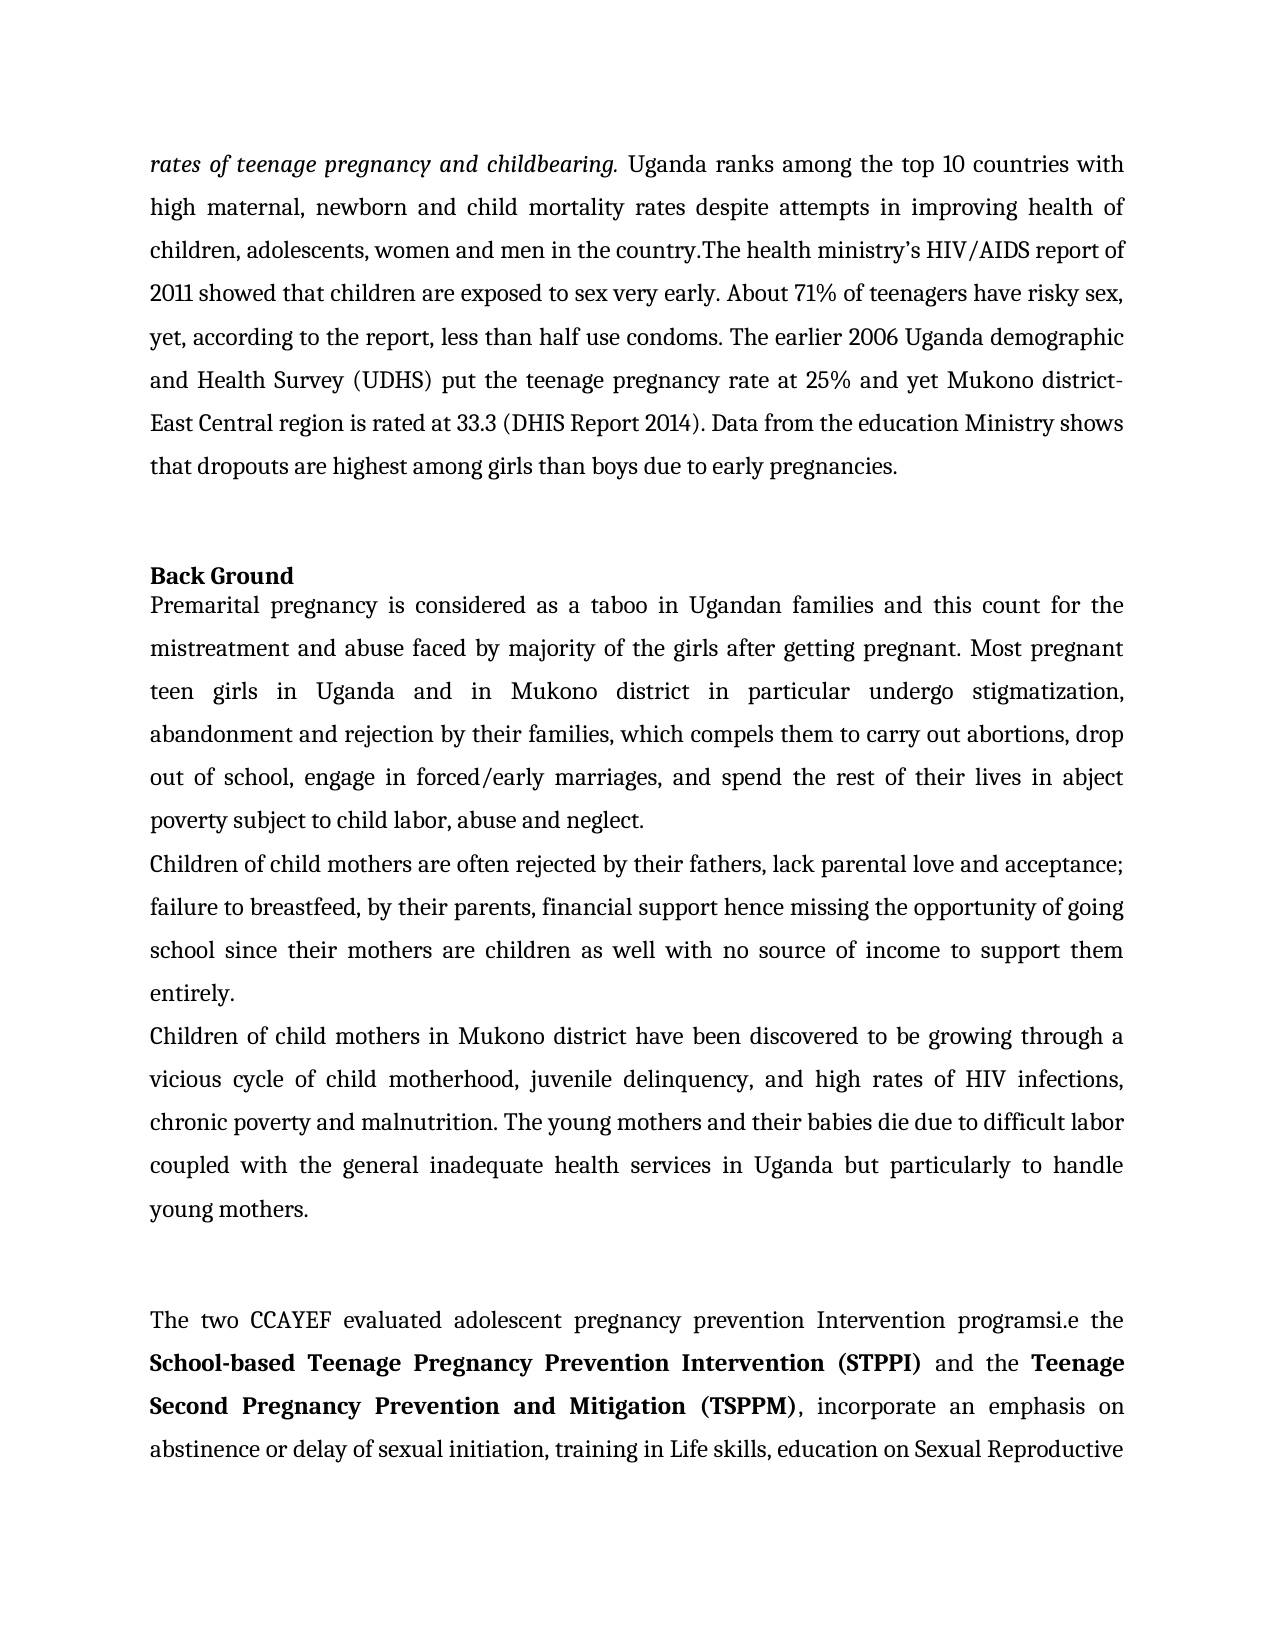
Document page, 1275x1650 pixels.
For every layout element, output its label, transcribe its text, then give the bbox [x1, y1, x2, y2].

text Premarital pregnancy is considered as a taboo in Ugandan families and this count for the mistreatment and abuse faced by majority of the girls after getting pregnant. Most pregnant teen girls in Uganda and in Mukono district in particular undergo stigmatization, abandonment and rejection by their families, which compels them to carry out abortions, drop out of school, engage in forced/early marriages, and spend the rest of their lives in abject poverty subject to child labor, abuse and neglect. [150, 591, 1125, 835]
text Children of child mothers in Mukono district have been discovered to be growing through a vicious cycle of child motherhood, juvenile delinquency, and high rates of HIV infections, chronic poverty and malnutrition. The young mothers and their babies die due to difficult labor coupled with the general inadequate health services in Uganda but particularly to handle young mothers. [150, 1022, 1125, 1223]
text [150, 1306, 1125, 1464]
text Back Ground [150, 553, 1125, 591]
text Children of child mothers are often rejected by their fathers, lack parental love and acceptance; failure to breastfeed, by their parents, financial support hence missing the opportunity of going school since their mothers are children as well with no source of income to support them entirely. [150, 849, 1125, 1008]
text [150, 150, 1125, 481]
